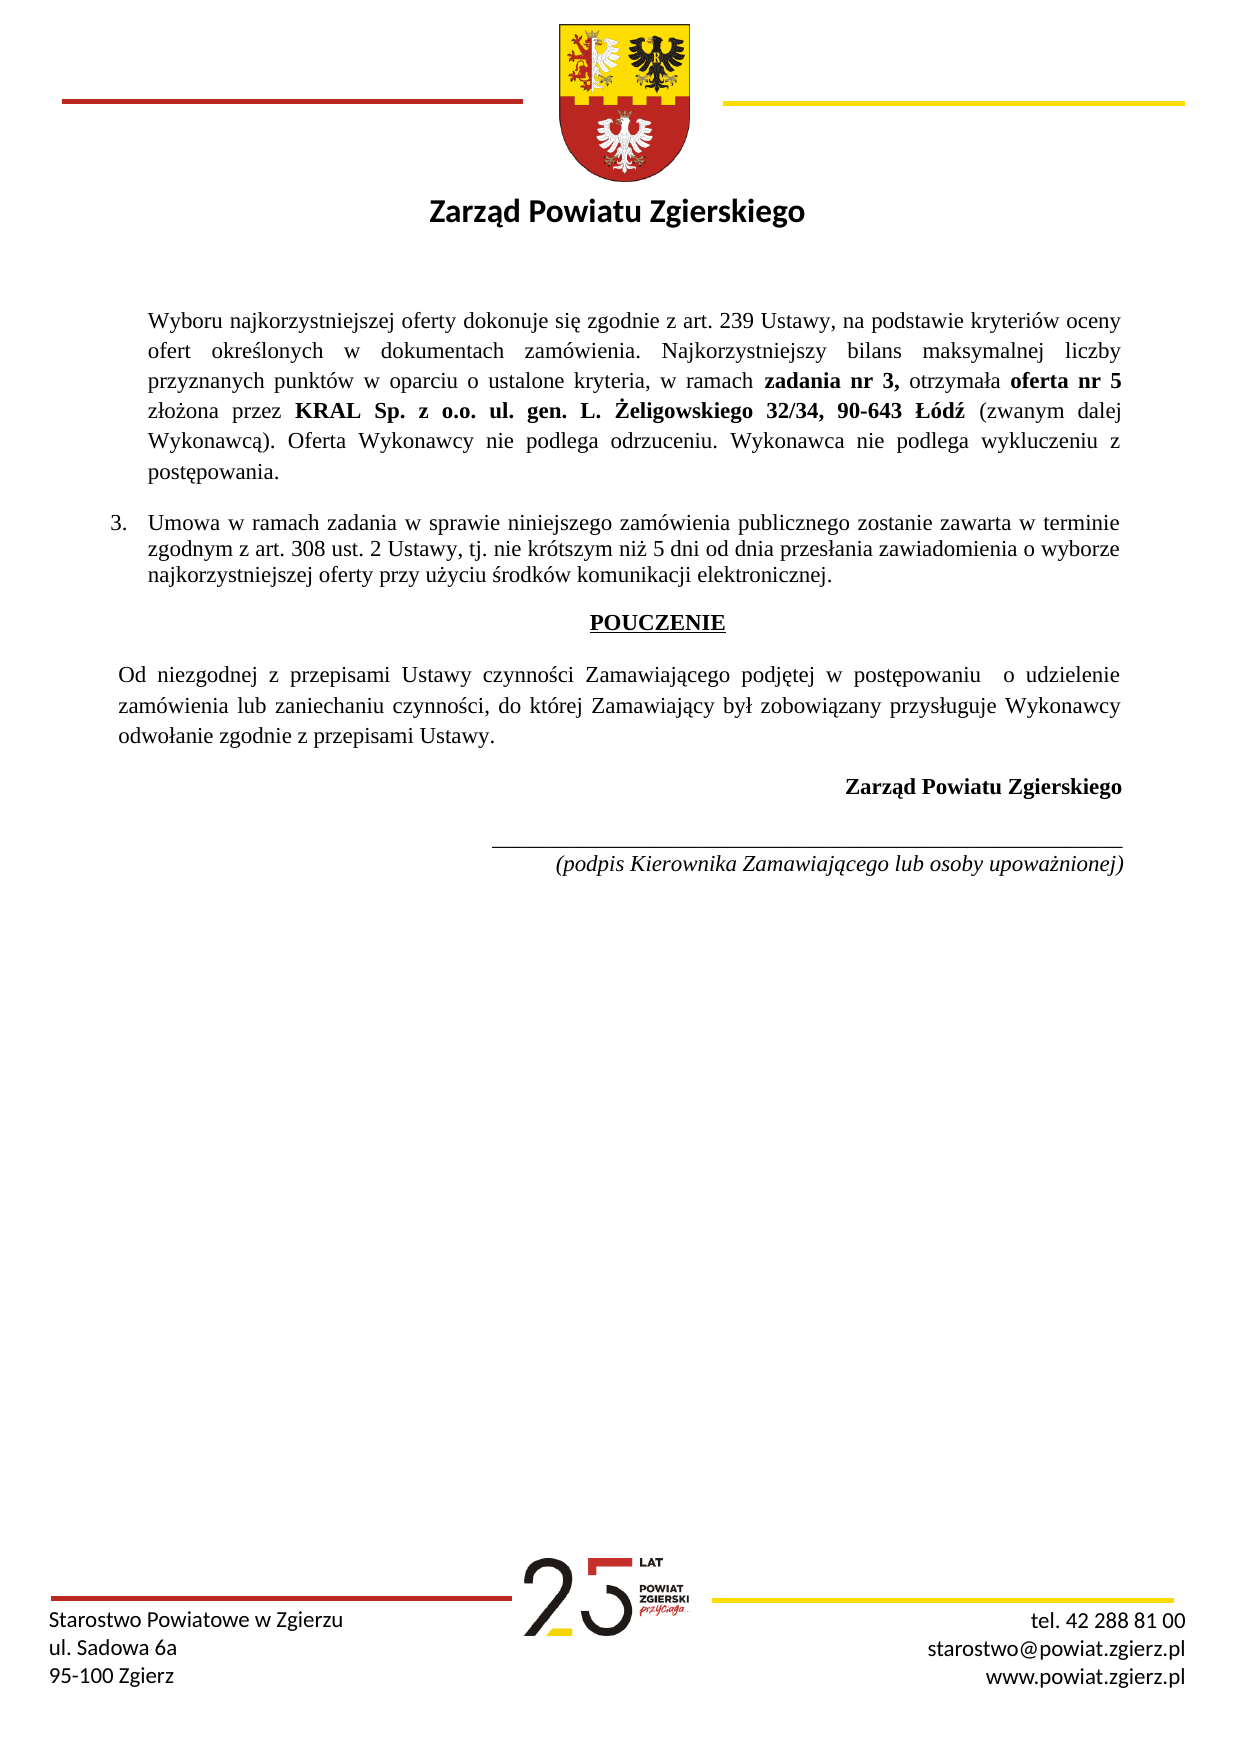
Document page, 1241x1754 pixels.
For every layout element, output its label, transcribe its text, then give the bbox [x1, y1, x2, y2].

picture [723, 101, 1185, 106]
text (podpis Kierownika Zamawiającego lub osoby upoważnionej) [458, 850, 1126, 877]
text Od niezgodnej z przepisami Ustawy czynności Zamawiającego podjętej w postępowaniu o udzielenie zamówienia lub zaniechaniu czynności, do której Zamawiający był zobowiązany przysługuje Wykonawcy odwołanie zgodnie z przepisami Ustawy. [118, 661, 1122, 748]
text POUCZENIE [193, 609, 1122, 635]
text Zarząd Powiatu Zgierskiego [118, 773, 1122, 799]
text _______________________________________________________ [118, 824, 1122, 850]
picture [51, 1596, 512, 1601]
picture [523, 1558, 690, 1636]
picture [559, 24, 690, 182]
list Umowa w ramach zadania w sprawie niniejszego zamówienia publicznego zostanie zawarta w terminie zgodnym z art. 308 ust. 2 Ustawy, tj. nie krótszym niż 5 dni od dnia przesłania zawiadomienia o wyborze najkorzystniejszej oferty przy użyciu środków komunikacji elektronicznej. [110, 509, 1122, 588]
text Wyboru najkorzystniejszej oferty dokonuje się zgodnie z art. 239 Ustawy, na podstawie kryteriów oceny ofert określonych w dokumentach zamówienia. Najkorzystniejszy bilans maksymalnej liczby przyznanych punktów w oparciu o ustalone kryteria, w ramach zadania nr 3, otrzymała oferta nr 5 złożona przez KRAL Sp. z o.o. ul. gen. L. Żeligowskiego 32/34, 90-643 Łódź (zwanym dalej Wykonawcą). Oferta Wykonawcy nie podlega odrzuceniu. Wykonawca nie podlega wykluczeniu z postępowania. [148, 307, 1122, 484]
picture [712, 1598, 1174, 1603]
picture [62, 99, 523, 104]
